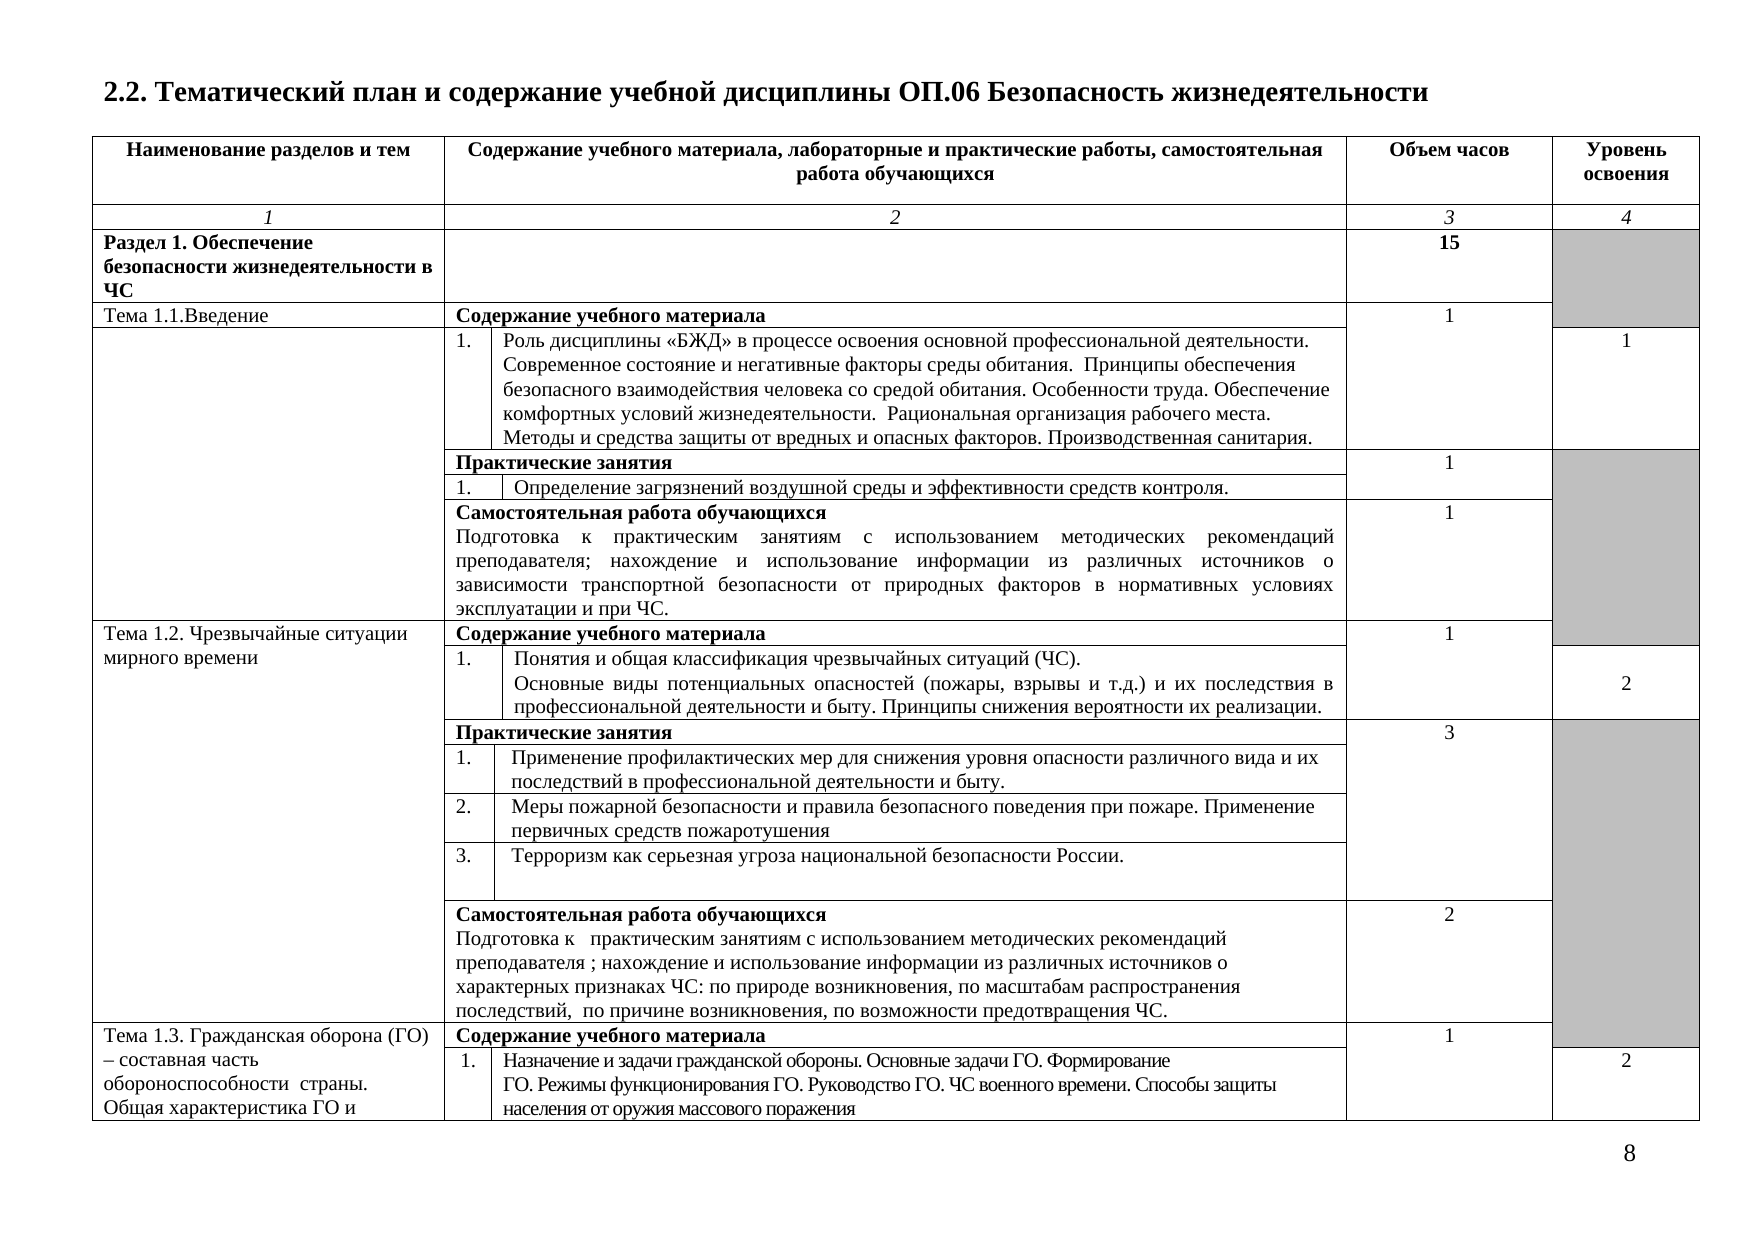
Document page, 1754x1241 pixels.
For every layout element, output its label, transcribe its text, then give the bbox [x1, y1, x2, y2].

table_cell 1 [1347, 621, 1552, 718]
table_cell 2 [1553, 1048, 1699, 1120]
table_cell Понятия и общая классификация чрезвычайных ситуаций (ЧС). Основные виды потенциальных опасностей (пожары, взрывы и т.д.) и их последствия в профессиональной деятельности и быту. Принципы снижения вероятности их реализации. [503, 646, 1346, 718]
table_cell 1 [1347, 450, 1552, 499]
table_cell Роль дисциплины «БЖД» в процессе освоения основной профессиональной деятельности. Современное состояние и негативные факторы среды обитания. Принципы обеспечения безопасного взаимодействия человека со средой обитания. Особенности труда. Обеспечение комфортных условий жизнедеятельности. Рациональная организация рабочего места. Методы и средства защиты от вредных и опасных факторов. Производственная санитария. [492, 328, 1346, 449]
table_cell 1. [445, 745, 494, 793]
table_cell 1 [1553, 328, 1699, 449]
table_cell 1 [1347, 1023, 1552, 1120]
table_cell 1 [93, 205, 444, 229]
table_header Наименование разделов и тем [93, 137, 444, 204]
table_cell Тема 1.1.Введение [93, 303, 444, 327]
table_cell 2. [445, 794, 494, 842]
table_cell 1 [1347, 500, 1552, 620]
table_cell 2 [1347, 901, 1552, 1022]
table_cell [445, 230, 1346, 302]
table_cell Определение загрязнений воздушной среды и эффективности средств контроля. [503, 475, 1346, 499]
table_cell 1. [445, 1048, 491, 1120]
table_header Объем часов [1347, 137, 1552, 204]
table_cell Самостоятельная работа обучающихся Подготовка к практическим занятиям с использованием методических рекомендаций преподавателя; нахождение и использование информации из различных источников о зависимости транспортной безопасности от природных факторов в нормативных условиях эксплуатации и при ЧС. [445, 500, 1346, 620]
table_cell [1553, 720, 1699, 1047]
table_cell Тема 1.2. Чрезвычайные ситуации мирного времени [93, 621, 444, 1022]
text 2.2. Тематический план и содержание учебной дисциплины ОП.06 Безопасность жизнедеятельности [103, 74, 1636, 107]
table_cell 2 [445, 205, 1346, 229]
table_cell Самостоятельная работа обучающихся Подготовка к практическим занятиям с использованием методических рекомендаций преподавателя ; нахождение и использование информации из различных источников о характерных признаках ЧС: по природе возникновения, по масштабам распространения последствий, по причине возникновения, по возможности предотвращения ЧС. [445, 901, 1346, 1022]
table_cell [93, 328, 444, 620]
table_cell Терроризм как серьезная угроза национальной безопасности России. [495, 843, 1346, 900]
table_cell 4 [1553, 205, 1699, 229]
table_cell Содержание учебного материала [445, 621, 1346, 645]
table_cell Практические занятия [445, 720, 1346, 744]
table_cell Тема 1.3. Гражданская оборона (ГО) – составная часть обороноспособности страны. Общая характеристика ГО и современных средств массового поражения [93, 1023, 444, 1120]
table_cell 2 [1553, 646, 1699, 718]
table_cell 1. [445, 646, 502, 718]
table_cell Раздел 1. Обеспечение безопасности жизнедеятельности в ЧС [93, 230, 444, 302]
table_cell 15 [1347, 230, 1552, 302]
table_header Содержание учебного материала, лабораторные и практические работы, самостоятельная работа обучающихся [445, 137, 1346, 204]
table_header Уровень освоения [1553, 137, 1699, 204]
table_cell 3. [445, 843, 494, 900]
table_cell Практические занятия [445, 450, 1346, 474]
table_cell 1. [445, 328, 491, 449]
table_cell 1. [445, 475, 502, 499]
table_cell 3 [1347, 205, 1552, 229]
table_cell [1553, 230, 1699, 327]
table_cell Назначение и задачи гражданской обороны. Основные задачи ГО. Формирование ГО. Режимы функционирования ГО. Руководство ГО. ЧС военного времени. Способы защиты населения от оружия массового поражения [492, 1048, 1346, 1120]
table_cell 3 [1347, 720, 1552, 900]
table_cell 1 [1347, 303, 1552, 449]
table_cell Содержание учебного материала [445, 1023, 1346, 1047]
table_cell Содержание учебного материала [445, 303, 1346, 327]
table_cell Меры пожарной безопасности и правила безопасного поведения при пожаре. Применение первичных средств пожаротушения [495, 794, 1346, 842]
table_cell Применение профилактических мер для снижения уровня опасности различного вида и их последствий в профессиональной деятельности и быту. [495, 745, 1346, 793]
table_cell [1553, 450, 1699, 645]
